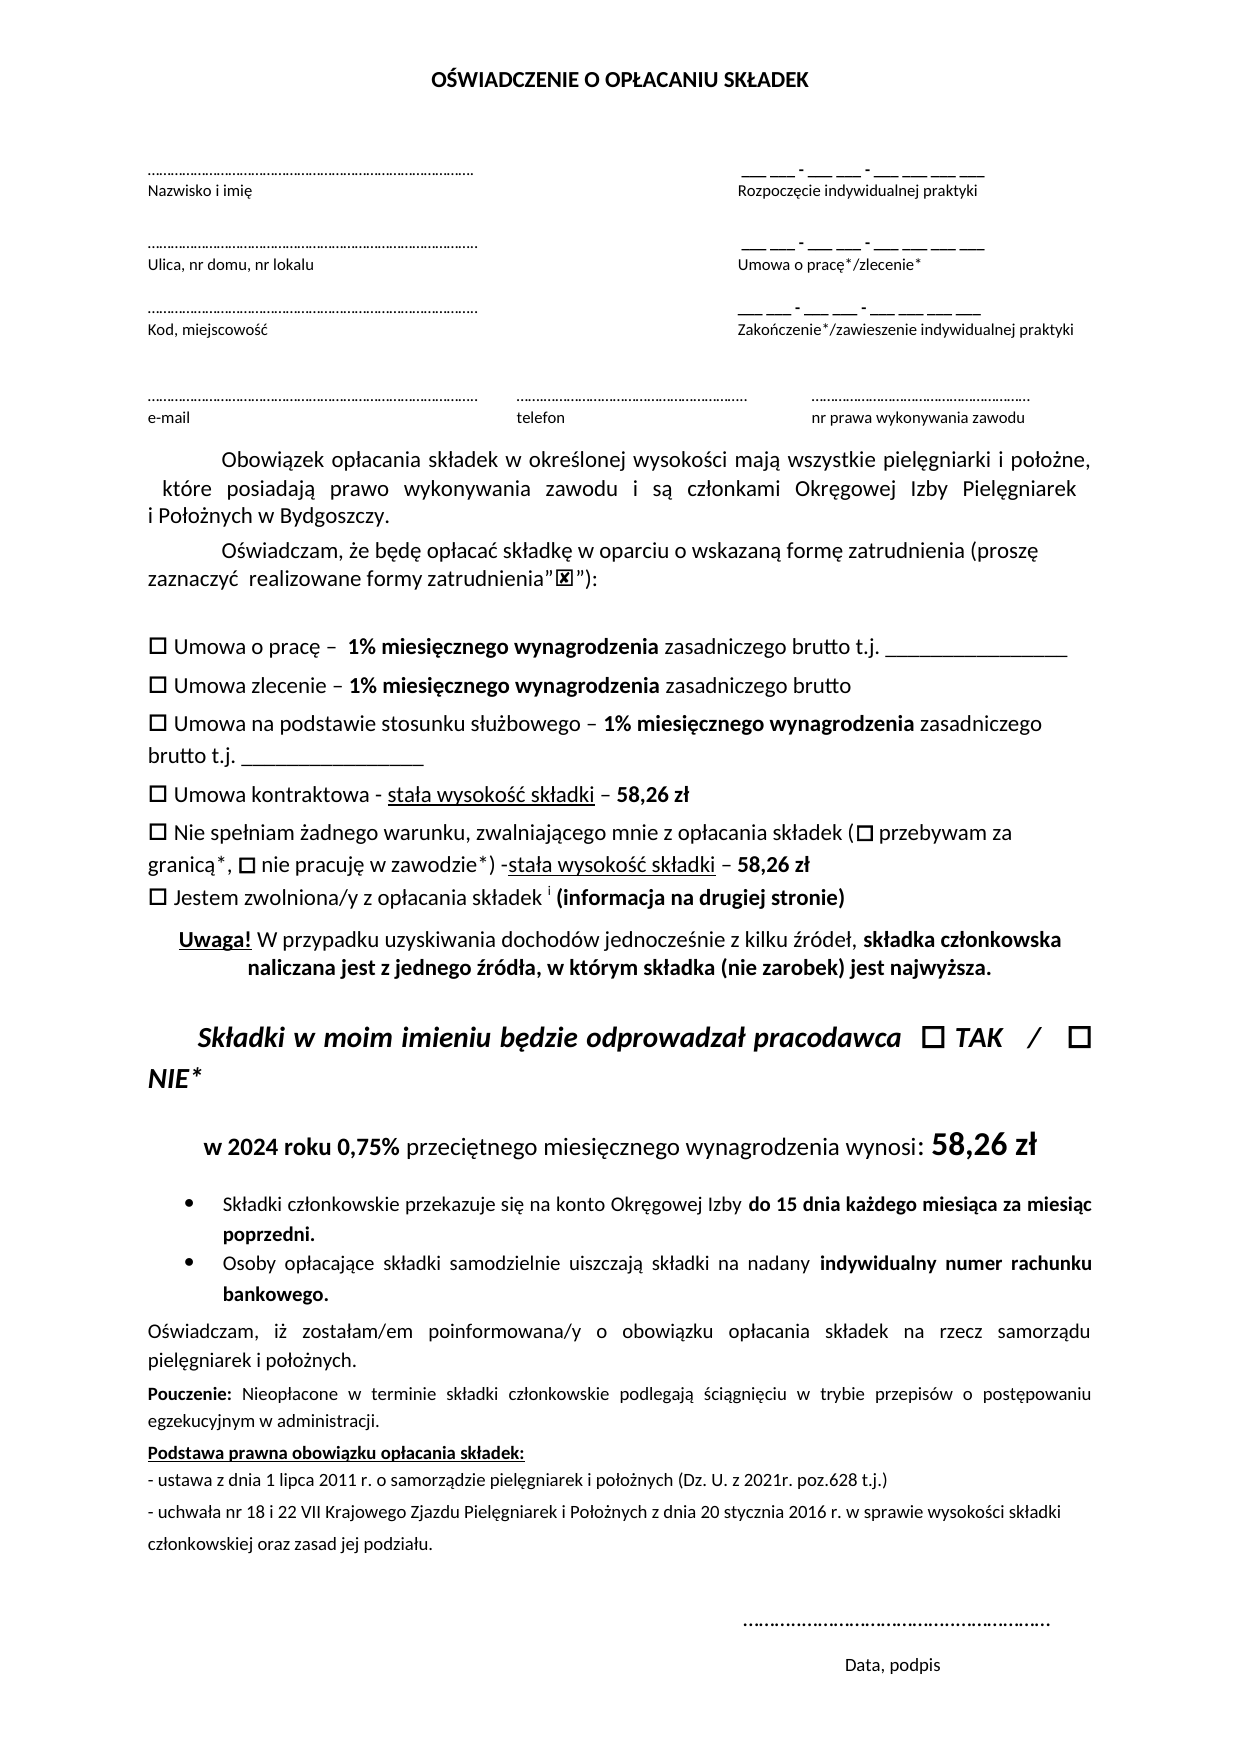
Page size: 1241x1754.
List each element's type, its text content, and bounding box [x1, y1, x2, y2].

text ………………………………………………………………………….. …….…………………………………………….. ………………………………………………… [148, 385, 1092, 406]
text Pouczenie: Nieopłacone w terminie składki członkowskie podlegają ściągnięciu w trybie przepisów o postępowaniu egzekucyjnym w administracji. [148, 1383, 1092, 1432]
text Obowiązek opłacania składek w określonej wysokości mają wszystkie pielęgniarki i położne, które posiadają prawo wykonywania zawodu i są członkami Okręgowej Izby Pielęgniarek i Położnych w Bydgoszczy. [148, 446, 1092, 530]
text - uchwała nr 18 i 22 VII Krajowego Zjazdu Pielęgniarek i Położnych z dnia 20 stycznia 2016 r. w sprawie wysokości składki członkowskiej oraz zasad jej podziału. [148, 1501, 1092, 1556]
text Podstawa prawna obowiązku opłacania składek: - ustawa z dnia 1 lipca 2011 r. o samorządzie pielęgniarek i położnych (Dz. U. z 2021r. poz.628 t.j.) [148, 1442, 1092, 1491]
text w 2024 roku 0,75% przeciętnego miesięcznego wynagrodzenia wynosi: 58,26 zł [148, 1123, 1092, 1164]
text Uwaga! W przypadku uzyskiwania dochodów jednocześnie z kilku źródeł, składka członkowska naliczana jest z jednego źródła, w którym składka (nie zarobek) jest najwyższa. [148, 925, 1092, 981]
text OŚWIADCZENIE O OPŁACANIU SKŁADEK [148, 65, 1092, 93]
text ………………………………………………………………………….. ___ ___ - ___ ___ - ___ ___ ___ ___ [148, 232, 1092, 252]
text Umowa kontraktowa - stała wysokość składki – 58,26 zł [148, 780, 1092, 808]
text Nie spełniam żadnego warunku, zwalniającego mnie z opłacania składek ( przebywam za granicą*, nie pracuję w zawodzie*) -stała wysokość składki – 58,26 zł [148, 818, 1092, 879]
text e-mail telefon nr prawa wykonywania zawodu [148, 407, 1092, 427]
text Ulica, nr domu, nr lokalu Umowa o pracę*/zlecenie* [148, 254, 1092, 274]
text Kod, miejscowość Zakończenie*/zawieszenie indywidualnej praktyki [148, 319, 1092, 340]
text Umowa na podstawie stosunku służbowego – 1% miesięcznego wynagrodzenia zasadniczego brutto t.j. ________________ [148, 709, 1092, 769]
text ………………………………………………………………………….. ___ ___ - ___ ___ - ___ ___ ___ ___ [148, 298, 1092, 318]
text Jestem zwolniona/y z opłacania składek (informacja na drugiej stronie) [148, 883, 1092, 911]
text ………..………………………..……………… [148, 1604, 1092, 1632]
text Oświadczam, iż zostałam/em poinformowana/y o obowiązku opłacania składek na rzecz samorządu pielęgniarek i położnych. [148, 1318, 1092, 1373]
list Składki członkowskie przekazuje się na konto Okręgowej Izby do 15 dnia każdego miesiąca za miesiąc poprzedni. [185, 1192, 1092, 1246]
text Oświadczam, że będę opłacać składkę w oparciu o wskazaną formę zatrudnienia (proszę zaznaczyć realizowane formy zatrudnienia””): [148, 536, 1092, 592]
text …………………………………………………………………………. ___ ___ - ___ ___ - ___ ___ ___ ___ [148, 159, 1092, 179]
list Osoby opłacające składki samodzielnie uiszczają składki na nadany indywidualny numer rachunku bankowego. [185, 1250, 1092, 1308]
text Umowa o pracę – 1% miesięcznego wynagrodzenia zasadniczego brutto t.j. ________________ [148, 632, 1092, 661]
text Nazwisko i imię Rozpoczęcie indywidualnej praktyki [148, 181, 1092, 201]
text Data, podpis [148, 1653, 1092, 1676]
text Umowa zlecenie – 1% miesięcznego wynagrodzenia zasadniczego brutto [148, 671, 1092, 699]
text Składki w moim imieniu będzie odprowadzał pracodawca TAK / NIE* [148, 1019, 1092, 1096]
